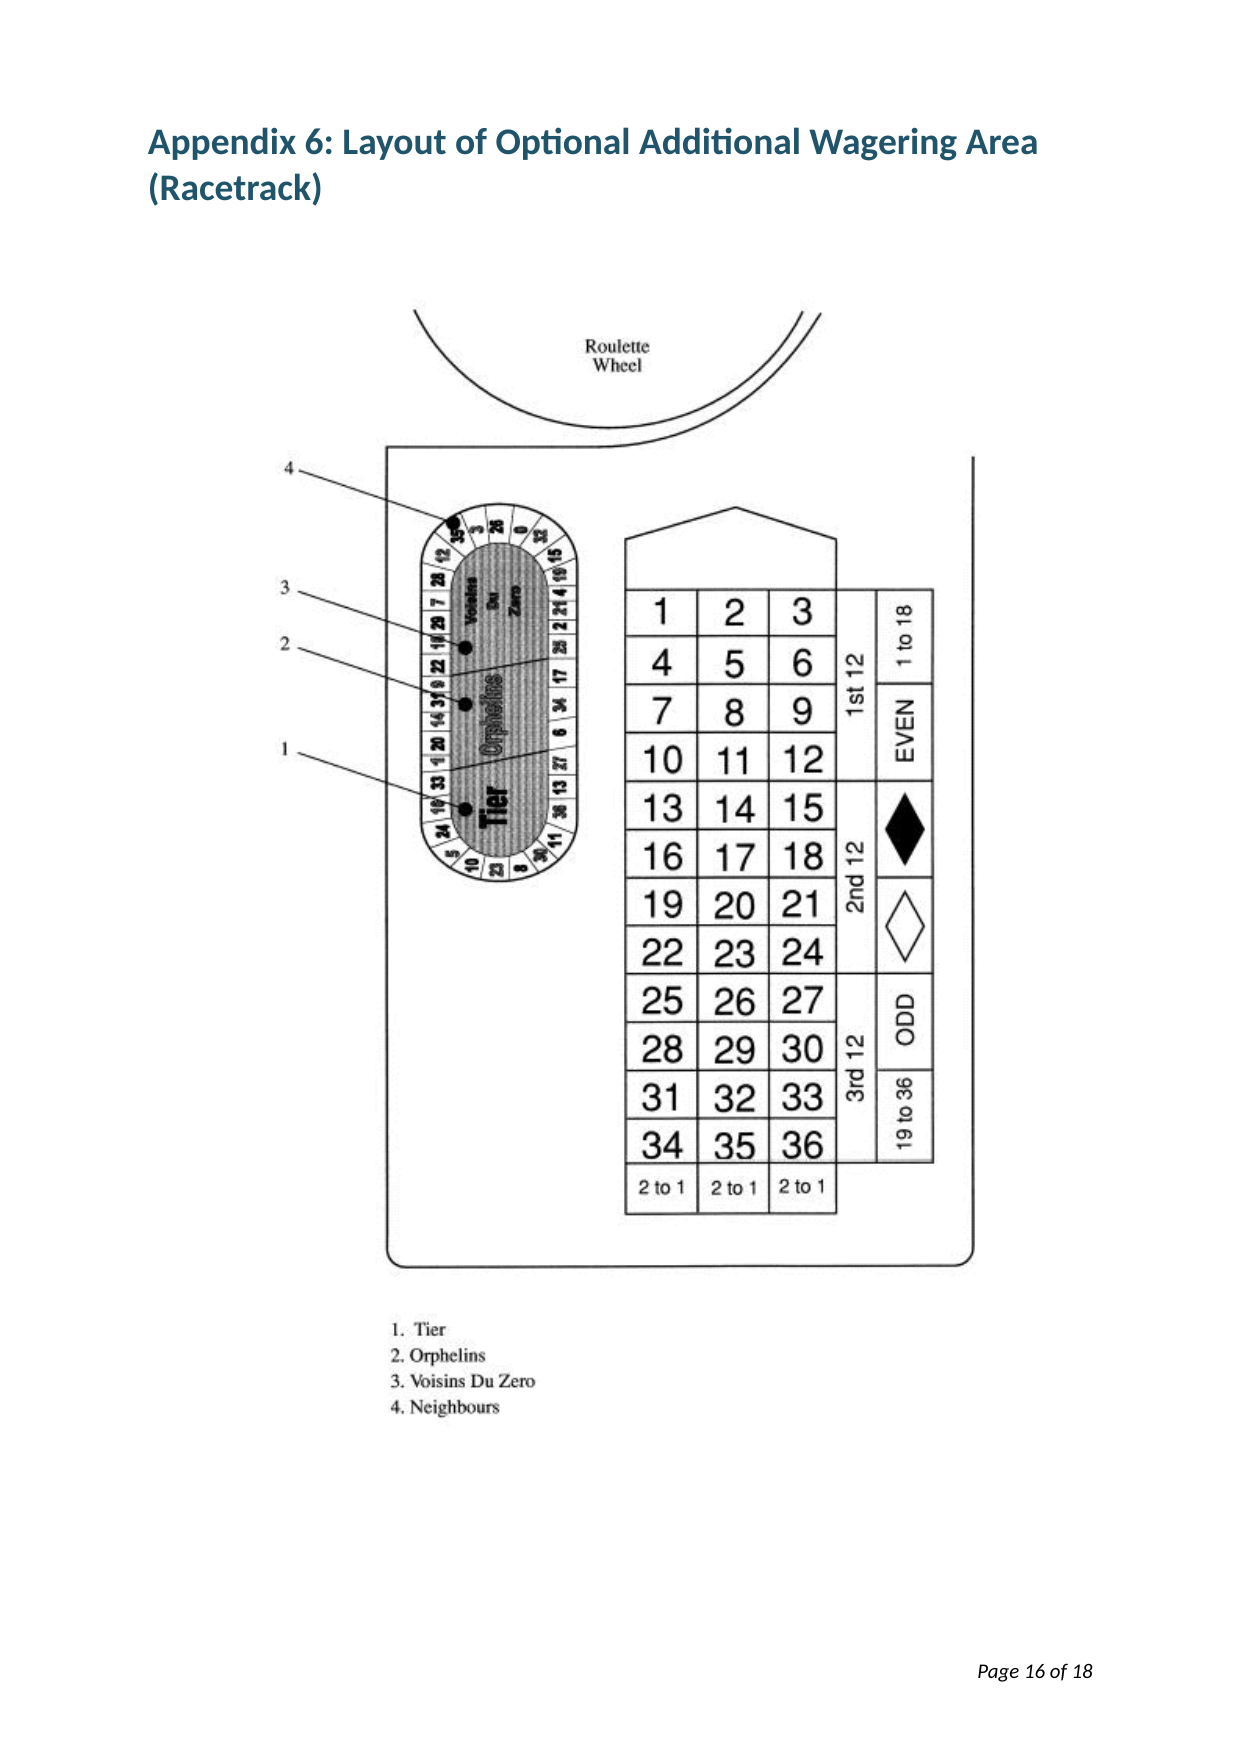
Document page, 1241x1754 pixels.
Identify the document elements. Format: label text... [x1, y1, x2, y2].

picture [260, 291, 1047, 1433]
text Appendix 6: Layout of Optional Additional Wagering Area (Racetrack) [148, 118, 1092, 210]
